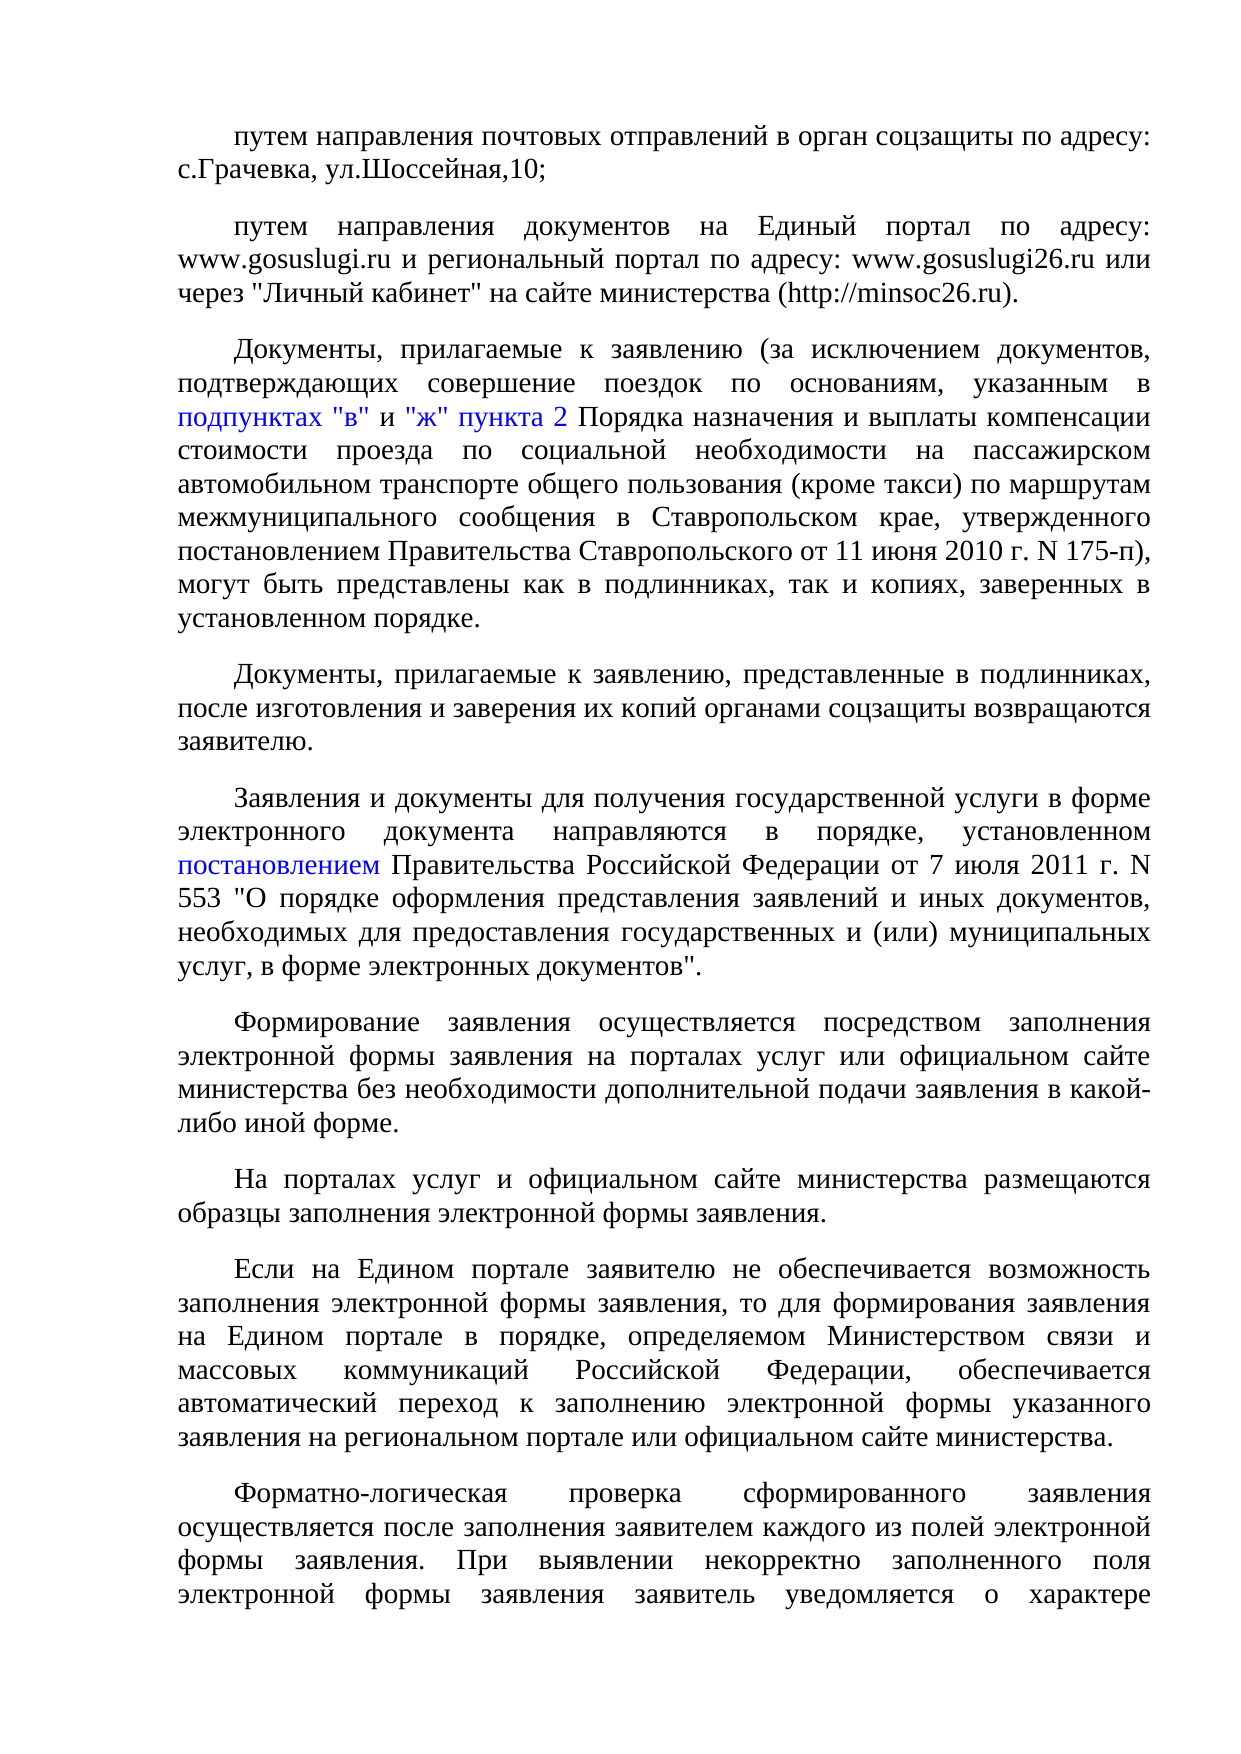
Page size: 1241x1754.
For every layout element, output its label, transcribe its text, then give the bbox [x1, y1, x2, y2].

text путем направления почтовых отправлений в орган соцзащиты по адресу: с.Грачевка, ул.Шоссейная,10; [177, 118, 1152, 185]
text На порталах услуг и официальном сайте министерства размещаются образцы заполнения электронной формы заявления. [177, 1161, 1152, 1228]
text Если на Едином портале заявителю не обеспечивается возможность заполнения электронной формы заявления, то для формирования заявления на Едином портале в порядке, определяемом Министерством связи и массовых коммуникаций Российской Федерации, обеспечивается автоматический переход к заполнению электронной формы указанного заявления на региональном портале или официальном сайте министерства. [177, 1251, 1152, 1452]
text Документы, прилагаемые к заявлению (за исключением документов, подтверждающих совершение поездок по основаниям, указанным в подпунктах "в" и "ж" пункта 2 Порядка назначения и выплаты компенсации стоимости проезда по социальной необходимости на пассажирском автомобильном транспорте общего пользования (кроме такси) по маршрутам межмуниципального сообщения в Ставропольском крае, утвержденного постановлением Правительства Ставропольского от 11 июня 2010 г. N 175-п), могут быть представлены как в подлинниках, так и копиях, заверенных в установленном порядке. [177, 332, 1152, 633]
text Документы, прилагаемые к заявлению, представленные в подлинниках, после изготовления и заверения их копий органами соцзащиты возвращаются заявителю. [177, 656, 1152, 757]
text путем направления документов на Единый портал по адресу: www.gosuslugi.ru и региональный портал по адресу: www.gosuslugi26.ru или через "Личный кабинет" на сайте министерства (http://minsoc26.ru). [177, 208, 1152, 309]
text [177, 1475, 1152, 1609]
text Заявления и документы для получения государственной услуги в форме электронного документа направляются в порядке, установленном постановлением Правительства Российской Федерации от 7 июля 2011 г. N 553 "О порядке оформления представления заявлений и иных документов, необходимых для предоставления государственных и (или) муниципальных услуг, в форме электронных документов". [177, 780, 1152, 981]
text Формирование заявления осуществляется посредством заполнения электронной формы заявления на порталах услуг или официальном сайте министерства без необходимости дополнительной подачи заявления в какой-либо иной форме. [177, 1004, 1152, 1138]
